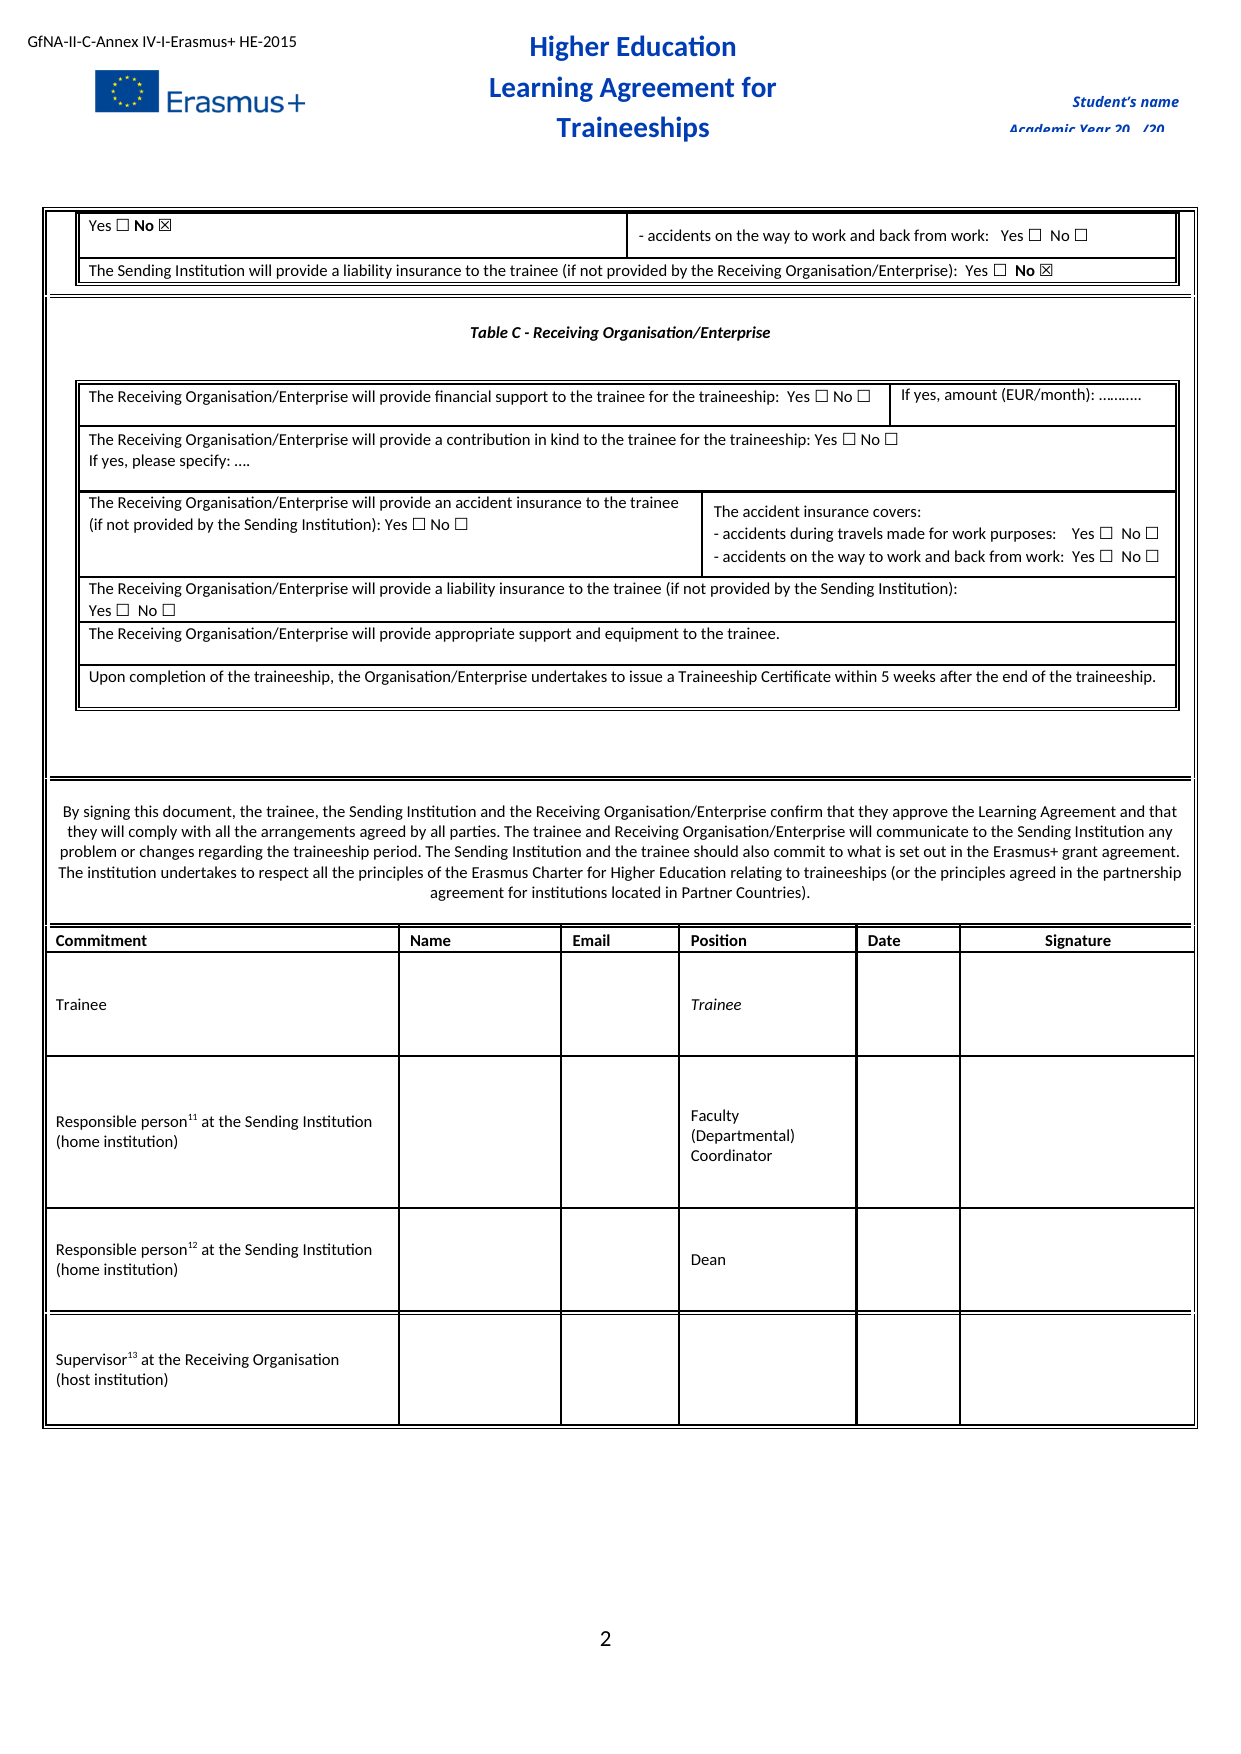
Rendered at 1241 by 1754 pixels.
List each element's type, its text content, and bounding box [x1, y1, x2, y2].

table_cell [562, 1315, 678, 1424]
table_cell Email [562, 928, 678, 951]
table_cell [858, 953, 959, 1055]
table_cell [858, 1209, 959, 1310]
table_cell [562, 1209, 678, 1310]
table_cell Trainee [47, 953, 398, 1055]
table_cell By signing this document, the trainee, the Sending Institution and the Receiving Organisation/Enterprise confirm that they approve the Learning Agreement and that they will comply with all the arrangements agreed by all parties. The trainee and Receiving Organisation/Enterprise will communicate to the Sending Institution any problem or changes regarding the traineeship period. The Sending Institution and the trainee should also commit to what is set out in the Erasmus+ grant agreement. The institution undertakes to respect all the principles of the Erasmus Charter for Higher Education relating to traineeships (or the principles agreed in the partnership agreement for institutions located in Partner Countries). [44, 776, 1196, 923]
table_cell Commitment [44, 923, 398, 951]
table_cell Dean [680, 1209, 855, 1310]
table_cell Date [858, 928, 959, 951]
table_cell Position [680, 928, 855, 951]
table_cell Trainee [680, 953, 855, 1055]
table_cell Faculty (Departmental) Coordinator [680, 1057, 855, 1207]
table_cell Responsible person at the Sending Institution (home institution) [47, 1209, 398, 1310]
picture [95, 70, 306, 113]
table_cell [400, 1315, 560, 1424]
table_cell [961, 1057, 1194, 1207]
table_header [47, 212, 1194, 293]
table_cell [562, 953, 678, 1055]
table_cell [961, 953, 1194, 1055]
table_cell Name [400, 928, 560, 951]
table_cell [858, 1057, 959, 1207]
table_cell [961, 1209, 1194, 1310]
table_cell [562, 1057, 678, 1207]
table_cell Supervisor at the Receiving Organisation (host institution) [44, 1310, 398, 1424]
table_cell [680, 1315, 855, 1424]
table_cell [400, 953, 560, 1055]
table_cell [961, 1310, 1196, 1424]
table_cell [400, 1057, 560, 1207]
table_cell [858, 1315, 959, 1424]
table_cell Table C - Receiving Organisation/Enterprise [44, 294, 1196, 776]
table_cell Signature [961, 923, 1196, 951]
table_cell Responsible person at the Sending Institution (home institution) [47, 1057, 398, 1207]
table_cell [400, 1209, 560, 1310]
